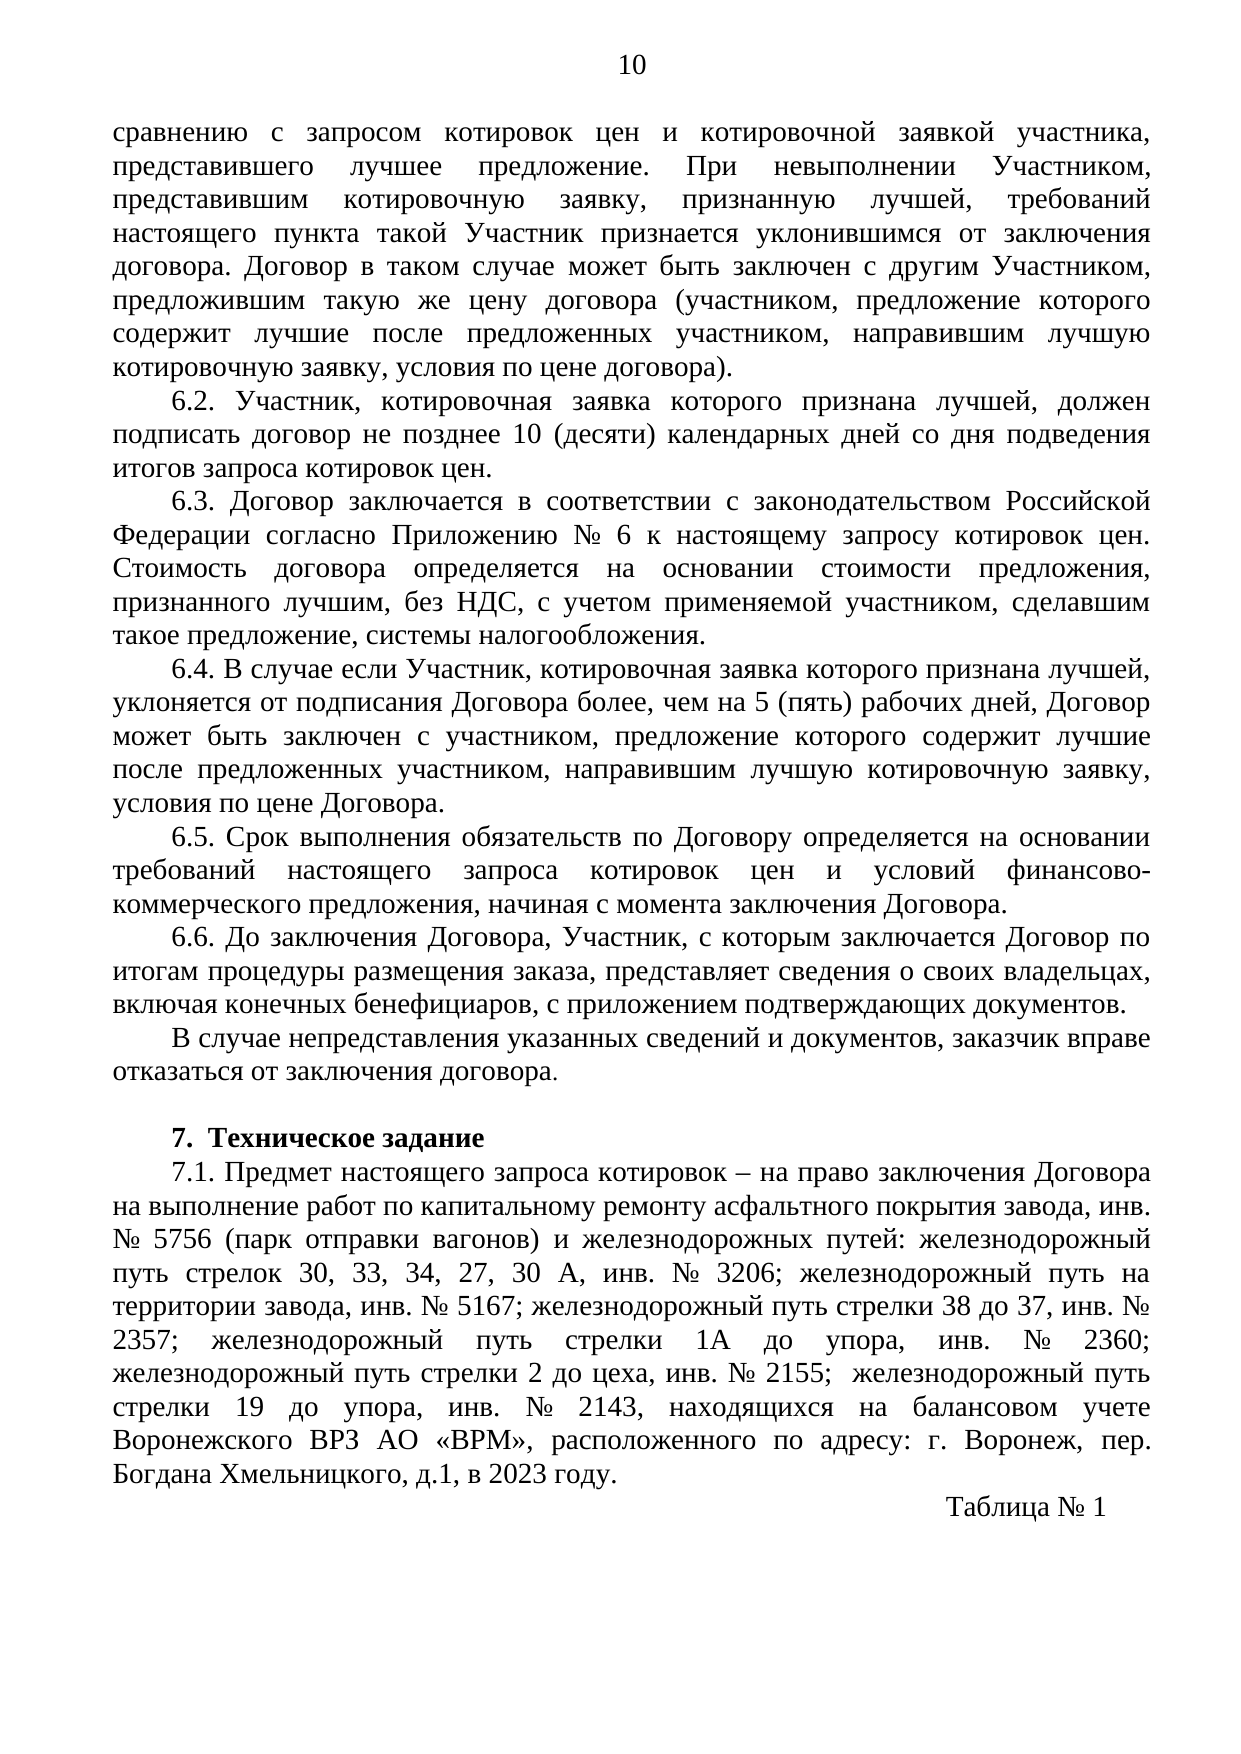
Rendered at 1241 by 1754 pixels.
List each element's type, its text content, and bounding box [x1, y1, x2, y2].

text Таблица № 1 [112, 1489, 1152, 1523]
text 7. Техническое задание [157, 1121, 1152, 1154]
text 7.1. Предмет настоящего запроса котировок – на право заключения Договора на выполнение работ по капитальному ремонту асфальтного покрытия завода, инв. № 5756 (парк отправки вагонов) и железнодорожных путей: железнодорожный путь стрелок 30, 33, 34, 27, 30 А, инв. № 3206; железнодорожный путь на территории завода, инв. № 5167; железнодорожный путь стрелки 38 до 37, инв. № 2357; железнодорожный путь стрелки 1А до упора, инв. № 2360; железнодорожный путь стрелки 2 до цеха, инв. № 2155; железнодорожный путь стрелки 19 до упора, инв. № 2143, находящихся на балансовом учете Воронежского ВРЗ АО «ВРМ», расположенного по адресу: г. Воронеж, пер. Богдана Хмельницкого, д.1, в 2023 году. [112, 1154, 1152, 1489]
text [112, 114, 1152, 383]
text 6.3. Договор заключается в соответствии с законодательством Российской Федерации согласно Приложению № 6 к настоящему запросу котировок цен. Стоимость договора определяется на основании стоимости предложения, признанного лучшим, без НДС, с учетом применяемой участником, сделавшим такое предложение, системы налогообложения. [112, 483, 1152, 651]
text 6.4. В случае если Участник, котировочная заявка которого признана лучшей, уклоняется от подписания Договора более, чем на 5 (пять) рабочих дней, Договор может быть заключен с участником, предложение которого содержит лучшие после предложенных участником, направившим лучшую котировочную заявку, условия по цене Договора. [112, 651, 1152, 819]
text 6.6. До заключения Договора, Участник, с которым заключается Договор по итогам процедуры размещения заказа, представляет сведения о своих владельцах, включая конечных бенефициаров, с приложением подтверждающих документов. [112, 919, 1152, 1020]
text 6.2. Участник, котировочная заявка которого признана лучшей, должен подписать договор не позднее 10 (десяти) календарных дней со дня подведения итогов запроса котировок цен. [112, 383, 1152, 483]
text 6.5. Срок выполнения обязательств по Договору определяется на основании требований настоящего запроса котировок цен и условий финансово-коммерческого предложения, начиная с момента заключения Договора. [112, 819, 1152, 919]
text В случае непредставления указанных сведений и документов, заказчик вправе отказаться от заключения договора. [112, 1020, 1152, 1087]
